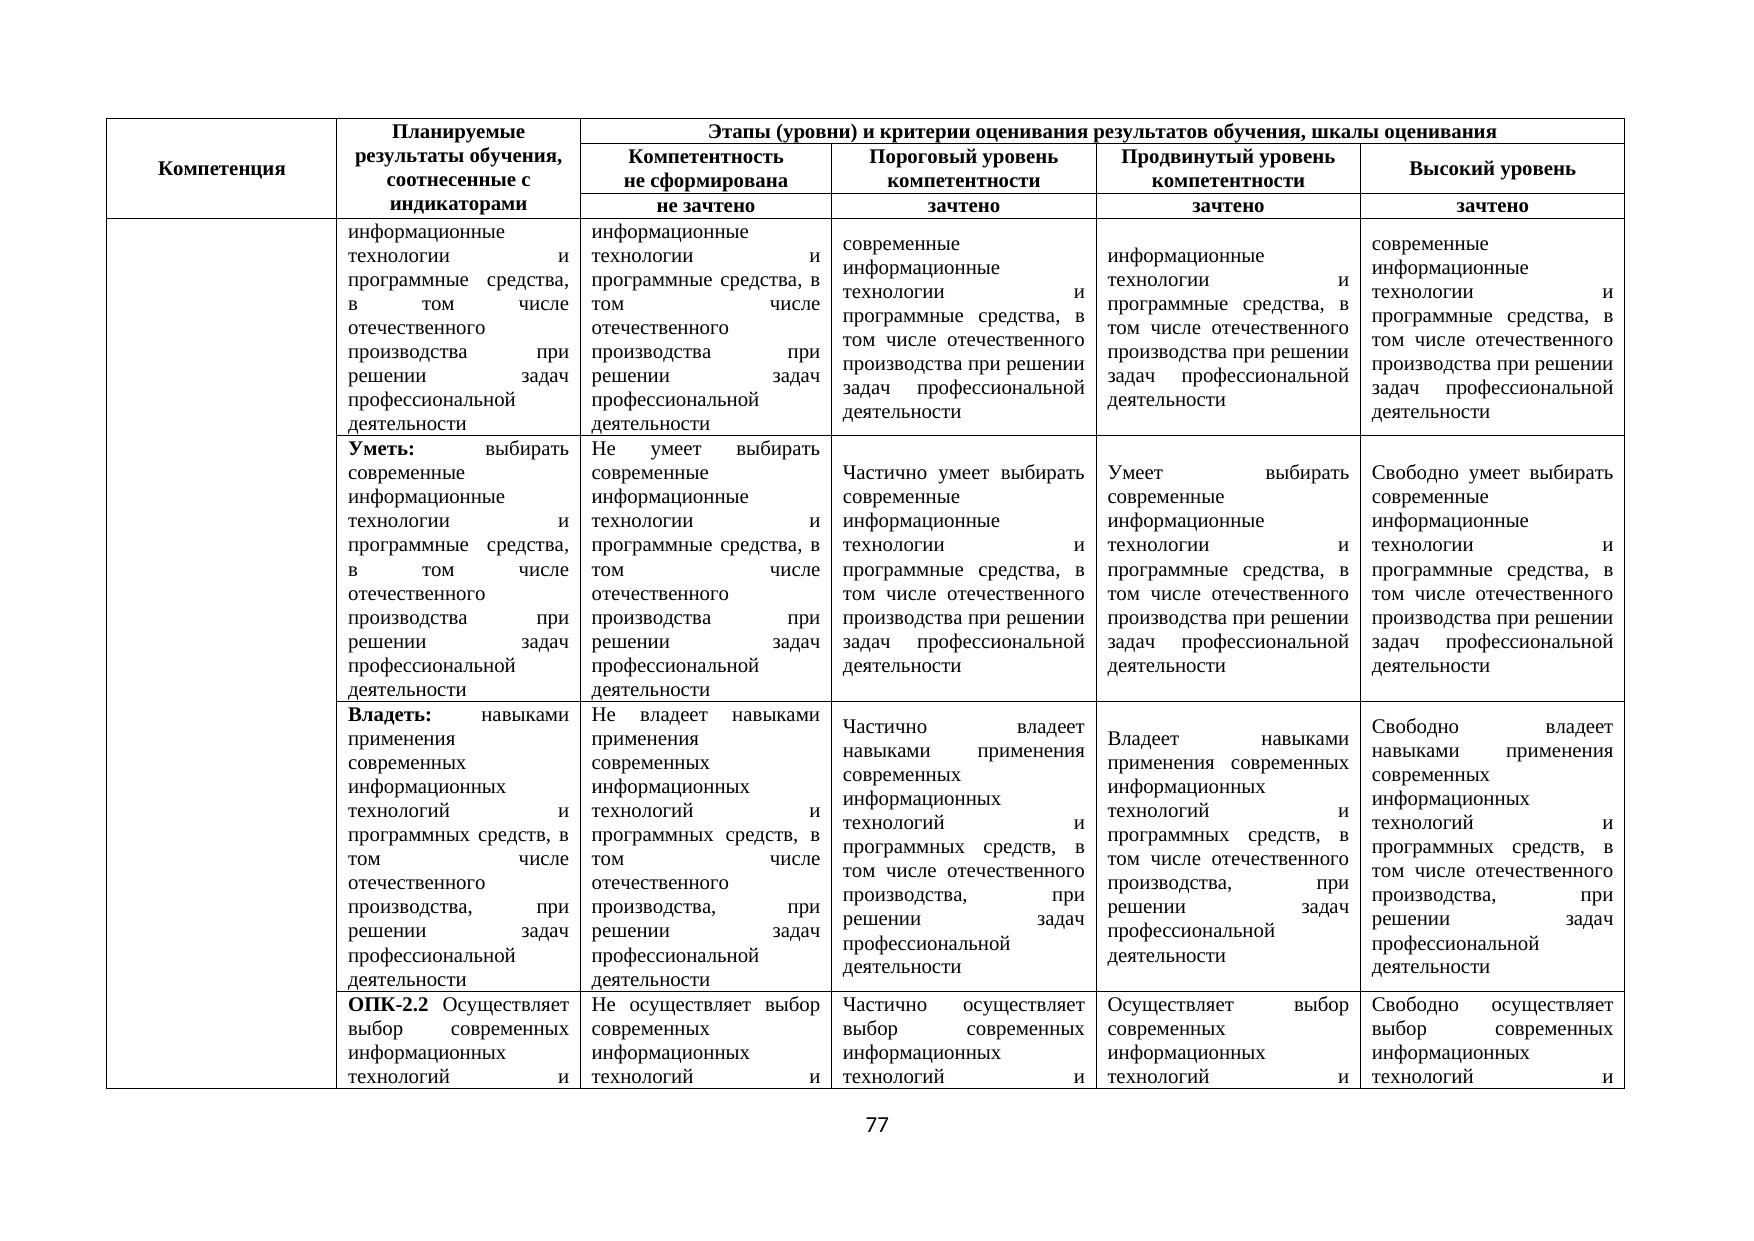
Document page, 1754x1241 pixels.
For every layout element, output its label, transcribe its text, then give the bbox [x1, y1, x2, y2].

table_cell Продвинутый уровень компетентности [1097, 144, 1360, 192]
table_cell зачтено [1361, 194, 1624, 217]
table_cell Компетентность не сформирована [581, 144, 831, 192]
table_cell Частично умеет выбирать современные информационные технологии и программные средства, в том числе отечественного производства при решении задач профессиональной деятельности [832, 436, 1096, 701]
table_cell Не умеет выбирать современные информационные технологии и программные средства, в том числе отечественного производства при решении задач профессиональной деятельности [581, 436, 831, 701]
table_header Компетенция [107, 119, 336, 217]
table_cell зачтено [832, 194, 1096, 217]
table_cell Свободно умеет выбирать современные информационные технологии и программные средства, в том числе отечественного производства при решении задач профессиональной деятельности [1361, 436, 1624, 701]
table_cell не зачтено [581, 194, 831, 217]
table_cell Умеет выбирать современные информационные технологии и программные средства, в том числе отечественного производства при решении задач профессиональной деятельности [1097, 436, 1360, 701]
table_cell Пороговый уровень компетентности [832, 144, 1096, 192]
table_cell Владеть: навыками применения современных информационных технологий и программных средств, в том числе отечественного производства, при решении задач профессиональной деятельности [337, 702, 580, 991]
table_cell Высокий уровень [1361, 144, 1624, 192]
table_header Планируемые результаты обучения, соотнесенные с индикаторами достижения компетенции (показатели достижения заданного уровня компетенции) [337, 119, 580, 217]
table_cell Владеет навыками применения современных информационных технологий и программных средств, в том числе отечественного производства, при решении задач профессиональной деятельности [1097, 702, 1360, 991]
table_cell Свободно владеет навыками применения современных информационных технологий и программных средств, в том числе отечественного производства, при решении задач профессиональной деятельности [1361, 702, 1624, 991]
table_cell Не владеет навыками применения современных информационных технологий и программных средств, в том числе отечественного производства, при решении задач профессиональной деятельности [581, 702, 831, 991]
table_cell Частично владеет навыками применения современных информационных технологий и программных средств, в том числе отечественного производства, при решении задач профессиональной деятельности [832, 702, 1096, 991]
table_cell зачтено [1097, 194, 1360, 217]
table_cell Уметь: выбирать современные информационные технологии и программные средства, в том числе отечественного производства при решении задач профессиональной деятельности [337, 436, 580, 701]
table_header Этапы (уровни) и критерии оценивания результатов обучения, шкалы оценивания [581, 119, 1624, 143]
